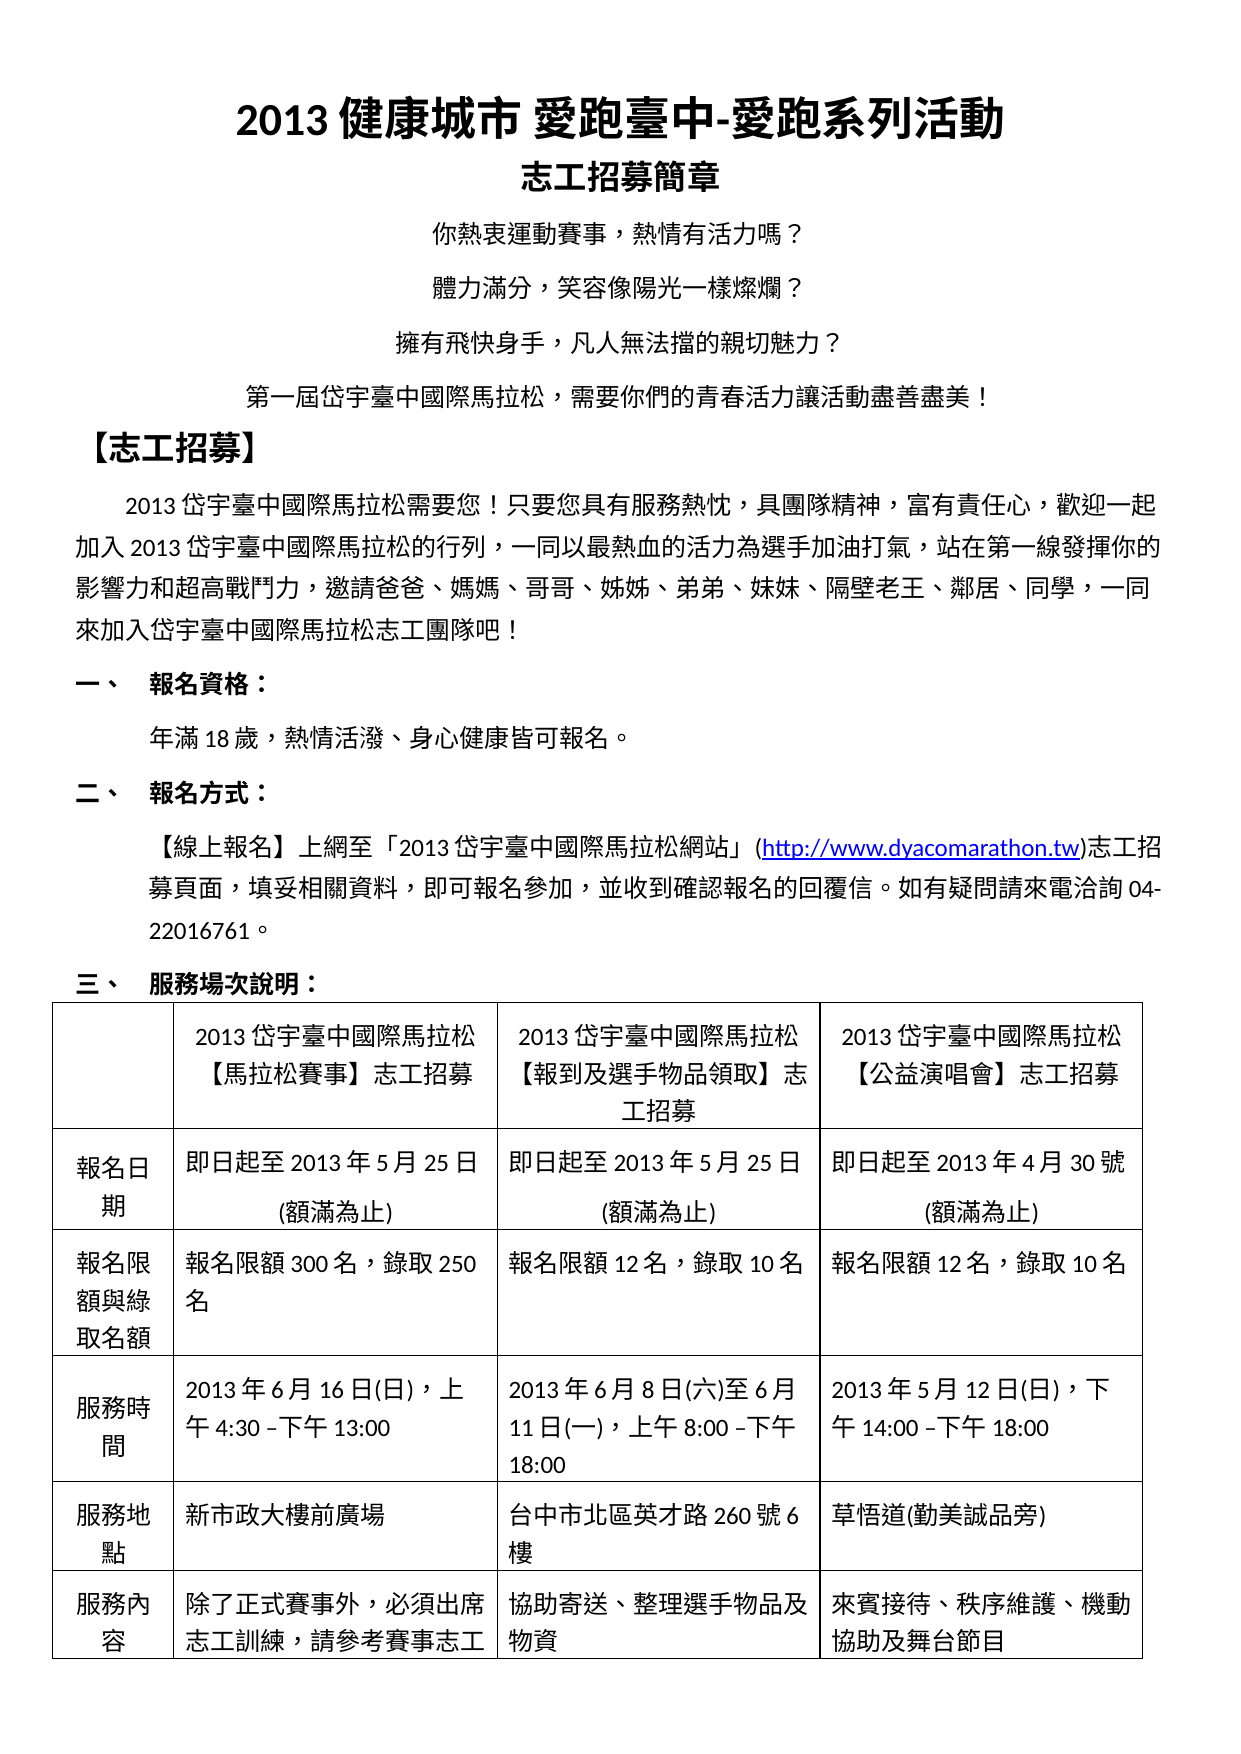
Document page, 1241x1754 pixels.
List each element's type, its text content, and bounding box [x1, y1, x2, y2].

list 年滿18歲，熱情活潑、身心健康皆可報名。 [149, 714, 1165, 756]
table_cell 服務內容 [53, 1571, 173, 1658]
table_cell 2013年6月16日(日)，上午4:30 –下午13:00 [174, 1356, 497, 1481]
text 2013 健康城市 愛跑臺中-愛跑系列活動 [75, 102, 1165, 144]
table_cell 2013年6月8日(六)至6月11日(一)，上午8:00 –下午18:00 [498, 1356, 819, 1481]
list 服務場次說明： [75, 960, 1165, 1002]
table_cell 草悟道(勤美誠品旁) [821, 1482, 1142, 1570]
table_header 2013岱宇臺中國際馬拉松【公益演唱會】志工招募 [821, 1003, 1142, 1128]
text 擁有飛快身手，凡人無法擋的親切魅力？ [75, 319, 1165, 360]
table_cell 協助寄送、整理選手物品及物資 [498, 1571, 819, 1658]
table_cell 台中市北區英才路260號6樓 [498, 1482, 819, 1570]
text 第一屆岱宇臺中國際馬拉松，需要你們的青春活力讓活動盡善盡美！ [75, 373, 1165, 414]
list 報名資格： [75, 660, 1165, 702]
table_header [53, 1003, 173, 1128]
table_header 2013 岱宇臺中國際馬拉松【報到及選手物品領取】志工招募 [498, 1003, 819, 1128]
text 【志工招募】 [75, 427, 1165, 469]
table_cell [174, 1571, 497, 1658]
list 【線上報名】上網至「2013岱宇臺中國際馬拉松網站」(http://www.dyacomarathon.tw)志工招募頁面，填妥相關資料，即可報名參加，並收到確認報名的回覆信。如有疑問請來電洽詢04-22016761。 [148, 823, 1165, 948]
table_cell 即日起至2013年5月25日 (額滿為止) [174, 1129, 497, 1229]
table_cell 報名限額12名，錄取10名 [821, 1230, 1142, 1355]
table_cell 即日起至2013年4月30號 (額滿為止) [821, 1129, 1142, 1229]
text 體力滿分，笑容像陽光一樣燦爛？ [75, 264, 1165, 306]
text 你熱衷運動賽事，熱情有活力嗎？ [75, 210, 1165, 252]
table_header 2013 岱宇臺中國際馬拉松【馬拉松賽事】志工招募 [174, 1003, 497, 1128]
table_cell 2013年5月12日(日)，下午14:00 –下午18:00 [821, 1356, 1142, 1481]
table_cell 即日起至2013年5月25日 (額滿為止) [498, 1129, 819, 1229]
table_cell 報名限額300名，錄取250名 [174, 1230, 497, 1355]
table_cell 來賓接待、秩序維護、機動協助及舞台節目 [821, 1571, 1142, 1658]
text 2013岱宇臺中國際馬拉松需要您！只要您具有服務熱忱，具團隊精神，富有責任心，歡迎一起加入2013岱宇臺中國際馬拉松的行列，一同以最熱血的活力為選手加油打氣，站在第一線發揮你的影響力和超高戰鬥力，邀請爸爸、媽媽、哥哥、姊姊、弟弟、妹妹、隔壁老王、鄰居、同學，一同來加入岱宇臺中國際馬拉松志工團隊吧！ [75, 481, 1165, 648]
list 報名方式： [75, 769, 1165, 810]
table_cell 報名限額與綠取名額 [53, 1230, 173, 1355]
table_cell 服務時間 [53, 1356, 173, 1481]
table_cell 服務地點 [53, 1482, 173, 1570]
text 志工招募簡章 [75, 156, 1165, 198]
table_cell 新市政大樓前廣場 [174, 1482, 497, 1570]
table_cell 報名日期 [53, 1129, 173, 1229]
table_cell 報名限額12名，錄取10名 [498, 1230, 819, 1355]
